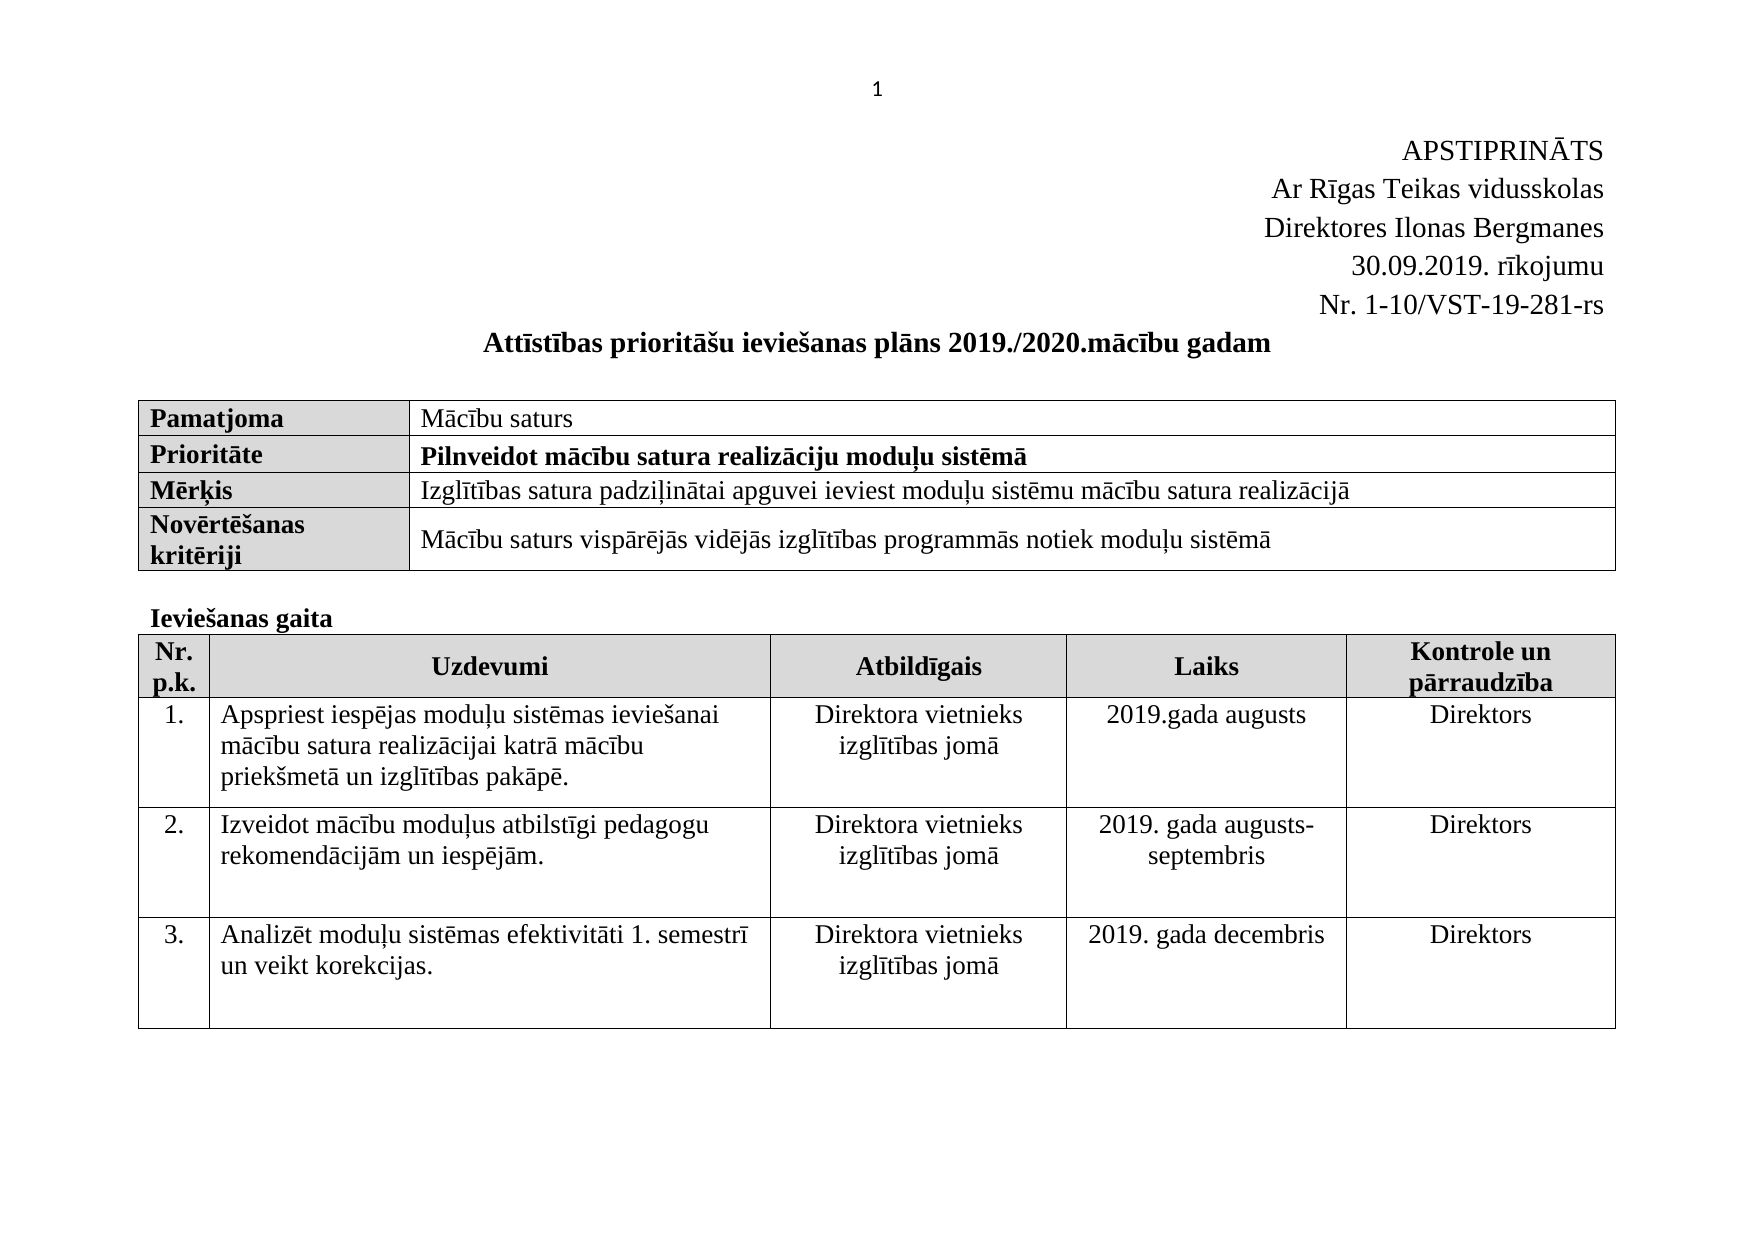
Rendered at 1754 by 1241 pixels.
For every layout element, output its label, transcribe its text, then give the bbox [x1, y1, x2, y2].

table_header Uzdevumi [210, 635, 770, 697]
table_cell Mācību saturs vispārējās vidējās izglītības programmās notiek moduļu sistēmā [410, 508, 1615, 570]
text Ar Rīgas Teikas vidusskolas [150, 171, 1604, 205]
table_cell Pilnveidot mācību satura realizāciju moduļu sistēmā [410, 436, 1615, 472]
table_cell 2019.gada augusts [1067, 698, 1346, 807]
table_cell 2. [139, 808, 209, 917]
text Direktores Ilonas Bergmanes [150, 210, 1604, 243]
table_cell Apspriest iespējas moduļu sistēmas ieviešanai mācību satura realizācijai katrā mācību priekšmetā un izglītības pakāpē. [210, 698, 770, 807]
table_header Nr. p.k. [139, 635, 209, 697]
text APSTIPRINĀTS [150, 133, 1604, 166]
table_cell Novērtēšanas kritēriji [139, 508, 409, 570]
table_cell Direktora vietnieks izglītības jomā [771, 808, 1066, 917]
text Attīstības prioritāšu ieviešanas plāns 2019./2020.mācību gadam [150, 326, 1604, 359]
table_header Kontrole un pārraudzība [1347, 635, 1615, 697]
table_header Atbildīgais [771, 635, 1066, 697]
table_cell 2019. gada augusts-septembris [1067, 808, 1346, 917]
table_cell Direktors [1347, 808, 1615, 917]
table_cell Direktors [1347, 918, 1615, 1027]
table_cell Izveidot mācību moduļus atbilstīgi pedagogu rekomendācijām un iespējām. [210, 808, 770, 917]
text Ieviešanas gaita [150, 603, 1604, 634]
table_header Pamatjoma [139, 401, 409, 435]
table_cell 1. [139, 698, 209, 807]
table_cell 2019. gada decembris [1067, 918, 1346, 1027]
text 30.09.2019. rīkojumu [150, 248, 1604, 282]
table_cell 3. [139, 918, 209, 1027]
table_cell Analizēt moduļu sistēmas efektivitāti 1. semestrī un veikt korekcijas. [210, 918, 770, 1027]
text Nr. 1-10/VST-19-281-rs [150, 287, 1604, 321]
table_cell Direktora vietnieks izglītības jomā [771, 698, 1066, 807]
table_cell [771, 918, 1066, 1027]
table_header Mācību saturs [410, 401, 1615, 435]
table_cell Izglītības satura padziļinātai apguvei ieviest moduļu sistēmu mācību satura realizācijā [410, 473, 1615, 507]
table_cell Prioritāte [139, 436, 409, 472]
table_header Laiks [1067, 635, 1346, 697]
table_cell Direktors [1347, 698, 1615, 807]
table_cell Mērķis [139, 473, 409, 507]
